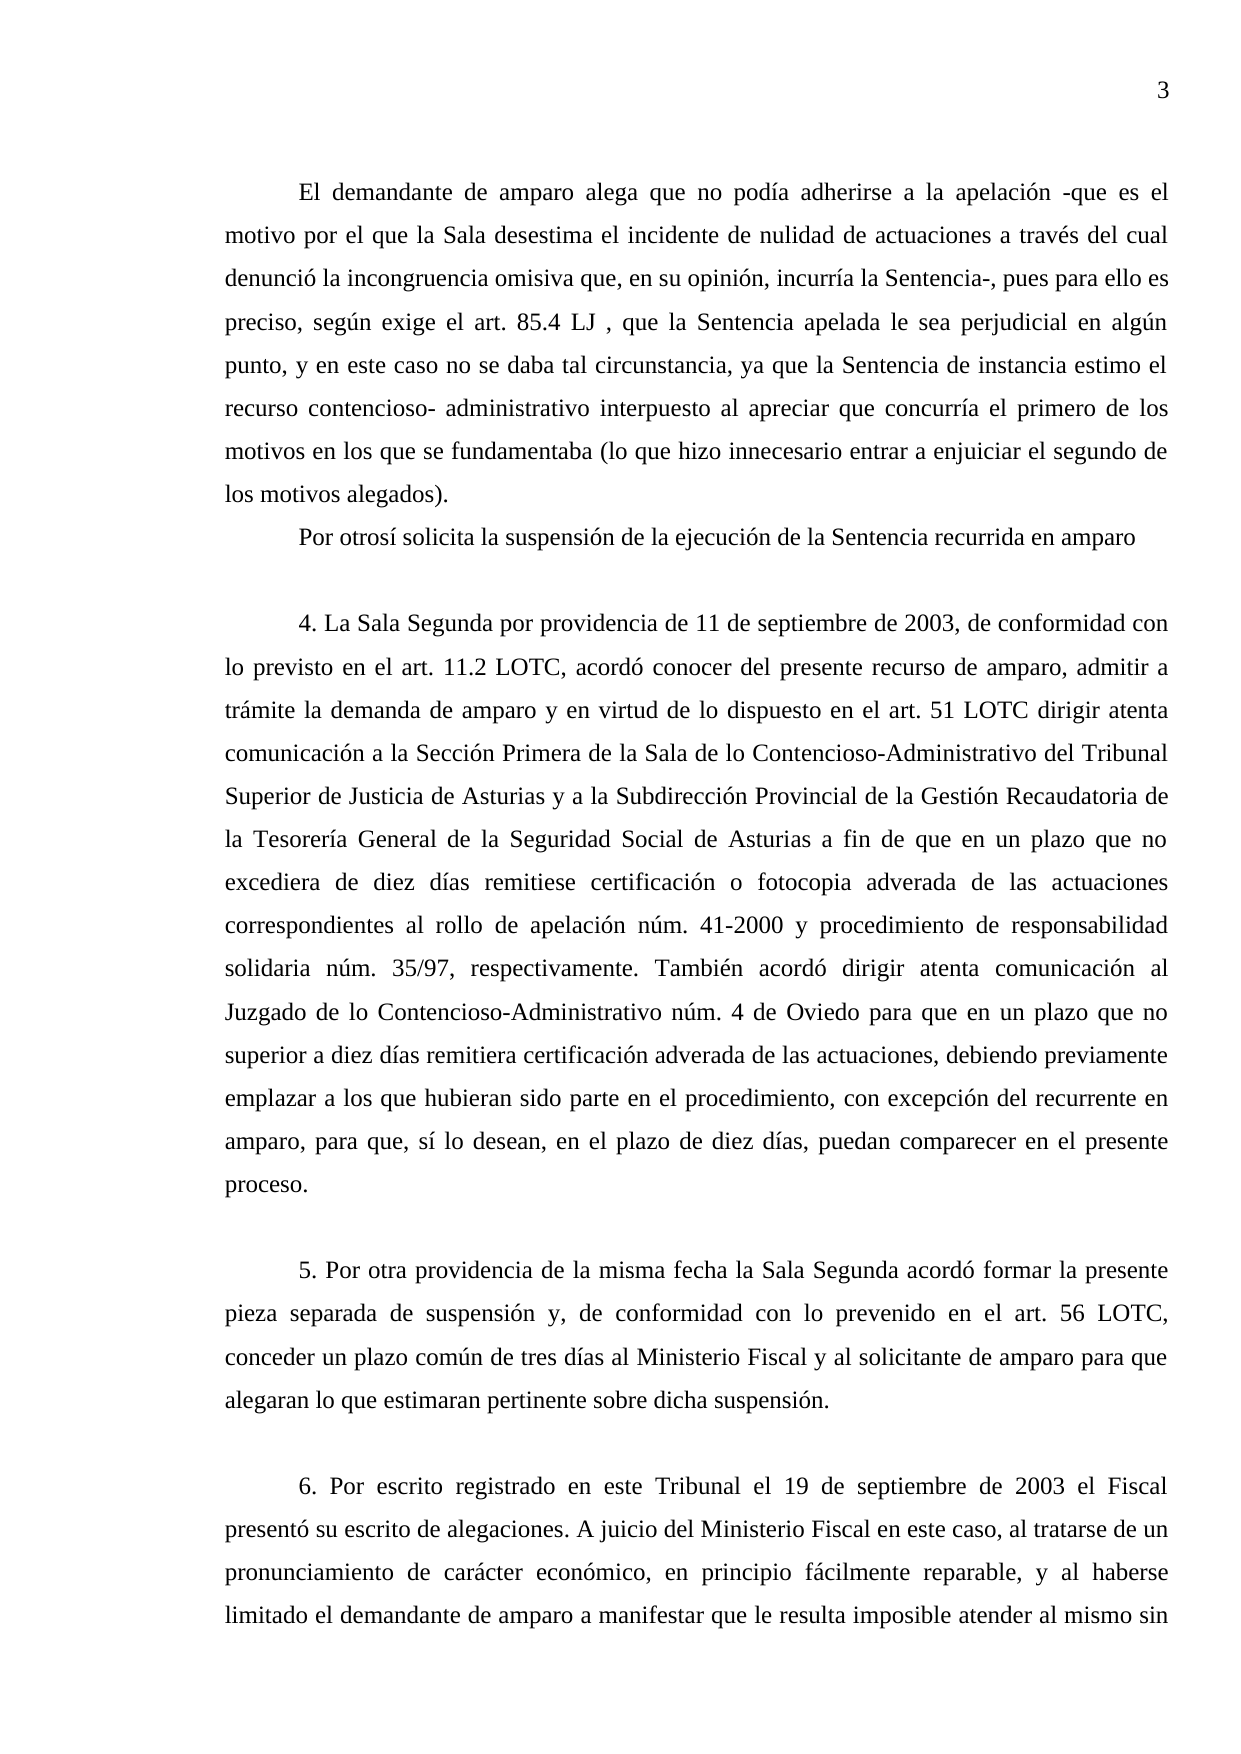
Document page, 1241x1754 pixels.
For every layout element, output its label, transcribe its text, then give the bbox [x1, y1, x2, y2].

text 5. Por otra providencia de la misma fecha la Sala Segunda acordó formar la presente pieza separada de suspensión y, de conformidad con lo prevenido en el art. 56 LOTC, conceder un plazo común de tres días al Ministerio Fiscal y al solicitante de amparo para que alegaran lo que estimaran pertinente sobre dicha suspensión. [224, 1255, 1169, 1413]
text El demandante de amparo alega que no podía adherirse a la apelación -que es el motivo por el que la Sala desestima el incidente de nulidad de actuaciones a través del cual denunció la incongruencia omisiva que, en su opinión, incurría la Sentencia-, pues para ello es preciso, según exige el art. 85.4 LJ , que la Sentencia apelada le sea perjudicial en algún punto, y en este caso no se daba tal circunstancia, ya que la Sentencia de instancia estimo el recurso contencioso- administrativo interpuesto al apreciar que concurría el primero de los motivos en los que se fundamentaba (lo que hizo innecesario entrar a enjuiciar el segundo de los motivos alegados). [224, 177, 1169, 508]
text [224, 1471, 1169, 1629]
text 4. La Sala Segunda por providencia de 11 de septiembre de 2003, de conformidad con lo previsto en el art. 11.2 LOTC, acordó conocer del presente recurso de amparo, admitir a trámite la demanda de amparo y en virtud de lo dispuesto en el art. 51 LOTC dirigir atenta comunicación a la Sección Primera de la Sala de lo Contencioso-Administrativo del Tribunal Superior de Justicia de Asturias y a la Subdirección Provincial de la Gestión Recaudatoria de la Tesorería General de la Seguridad Social de Asturias a fin de que en un plazo que no excediera de diez días remitiese certificación o fotocopia adverada de las actuaciones correspondientes al rollo de apelación núm. 41-2000 y procedimiento de responsabilidad solidaria núm. 35/97, respectivamente. También acordó dirigir atenta comunicación al Juzgado de lo Contencioso-Administrativo núm. 4 de Oviedo para que en un plazo que no superior a diez días remitiera certificación adverada de las actuaciones, debiendo previamente emplazar a los que hubieran sido parte en el procedimiento, con excepción del recurrente en amparo, para que, sí lo desean, en el plazo de diez días, puedan comparecer en el presente proceso. [224, 608, 1169, 1198]
text Por otrosí solicita la suspensión de la ejecución de la Sentencia recurrida en amparo [224, 522, 1169, 551]
